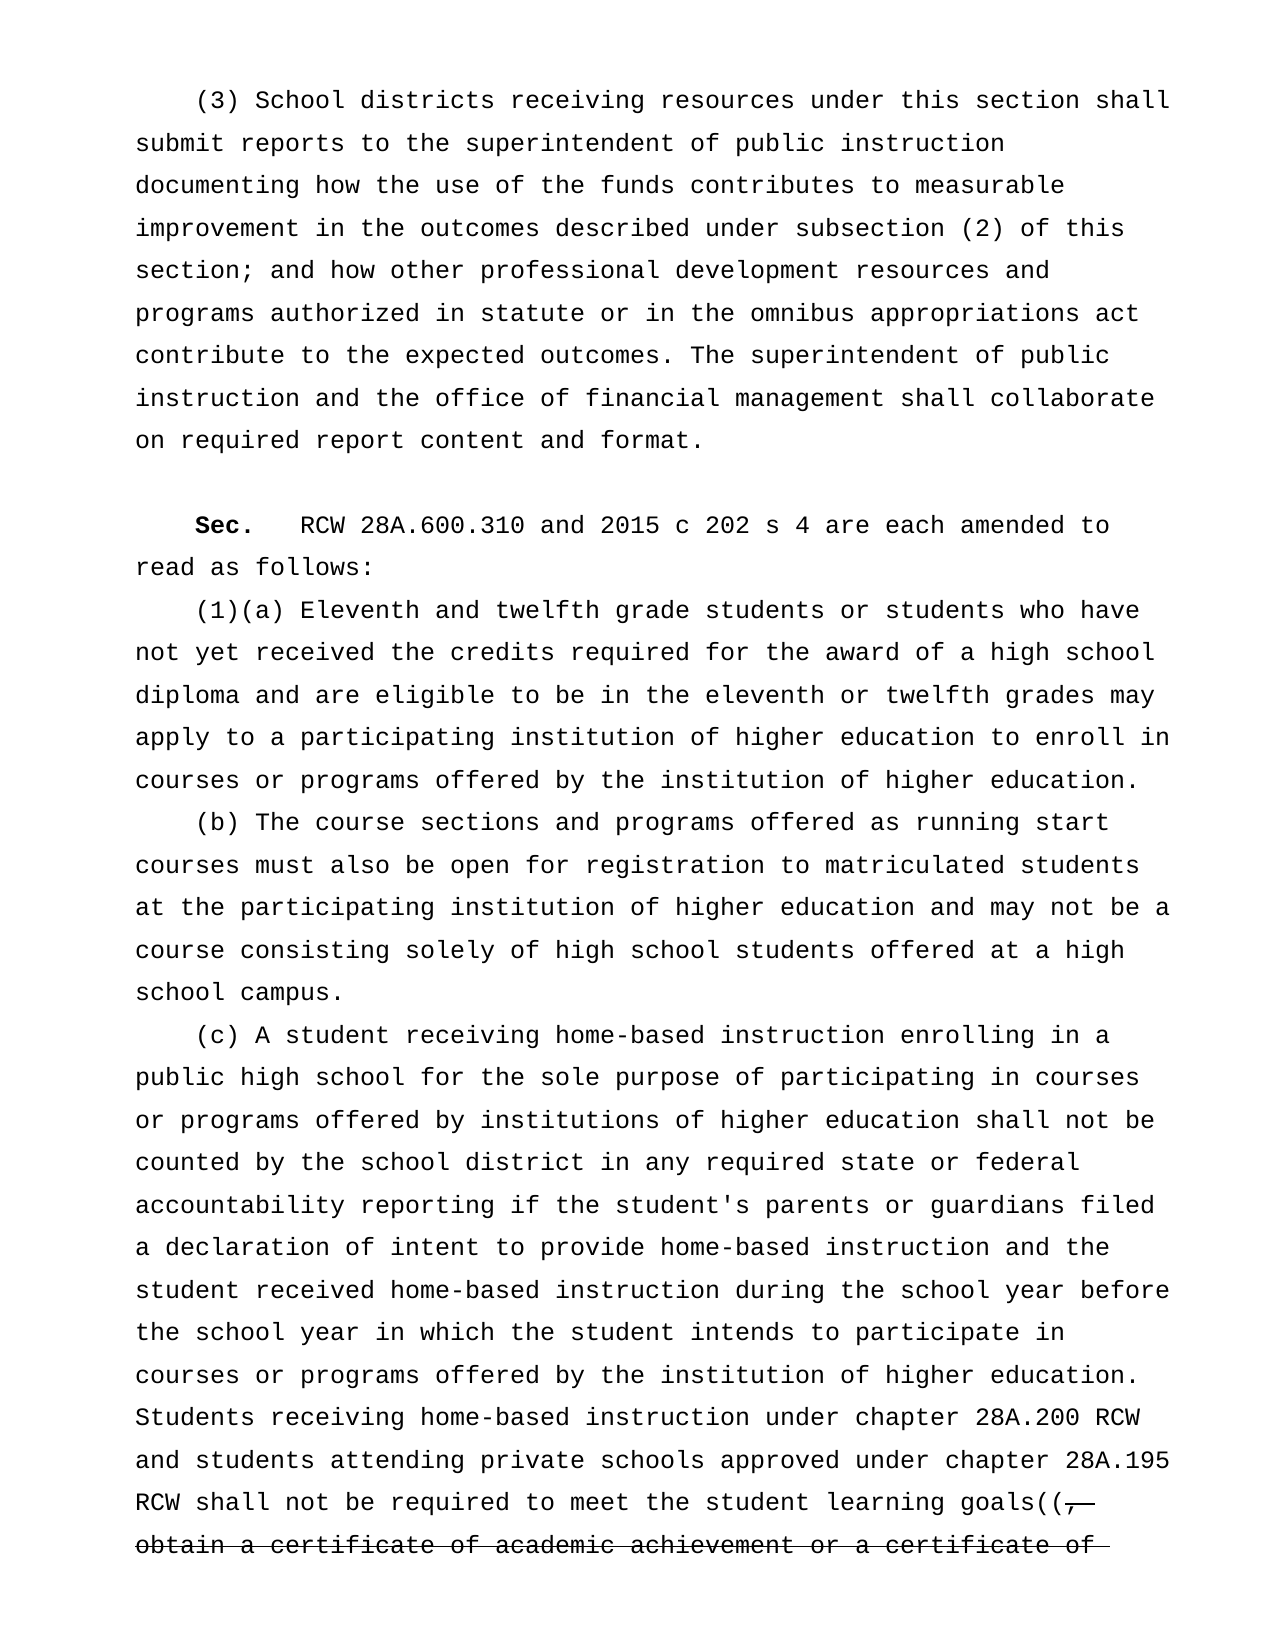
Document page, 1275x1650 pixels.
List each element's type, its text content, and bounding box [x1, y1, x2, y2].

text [135, 1009, 1170, 1562]
text Sec. RCW 28A.600.310 and 2015 c 202 s 4 are each amended to read as follows: [135, 499, 1170, 584]
text (3) School districts receiving resources under this section shall submit reports to the superintendent of public instruction documenting how the use of the funds contributes to measurable improvement in the outcomes described under subsection (2) of this section; and how other professional development resources and programs authorized in statute or in the omnibus appropriations act contribute to the expected outcomes. The superintendent of public instruction and the office of financial management shall collaborate on required report content and format. [135, 75, 1170, 457]
text (b) The course sections and programs offered as running start courses must also be open for registration to matriculated students at the participating institution of higher education and may not be a course consisting solely of high school students offered at a high school campus. [135, 797, 1170, 1009]
text (1)(a) Eleventh and twelfth grade students or students who have not yet received the credits required for the award of a high school diploma and are eligible to be in the eleventh or twelfth grades may apply to a participating institution of higher education to enroll in courses or programs offered by the institution of higher education. [135, 584, 1170, 797]
